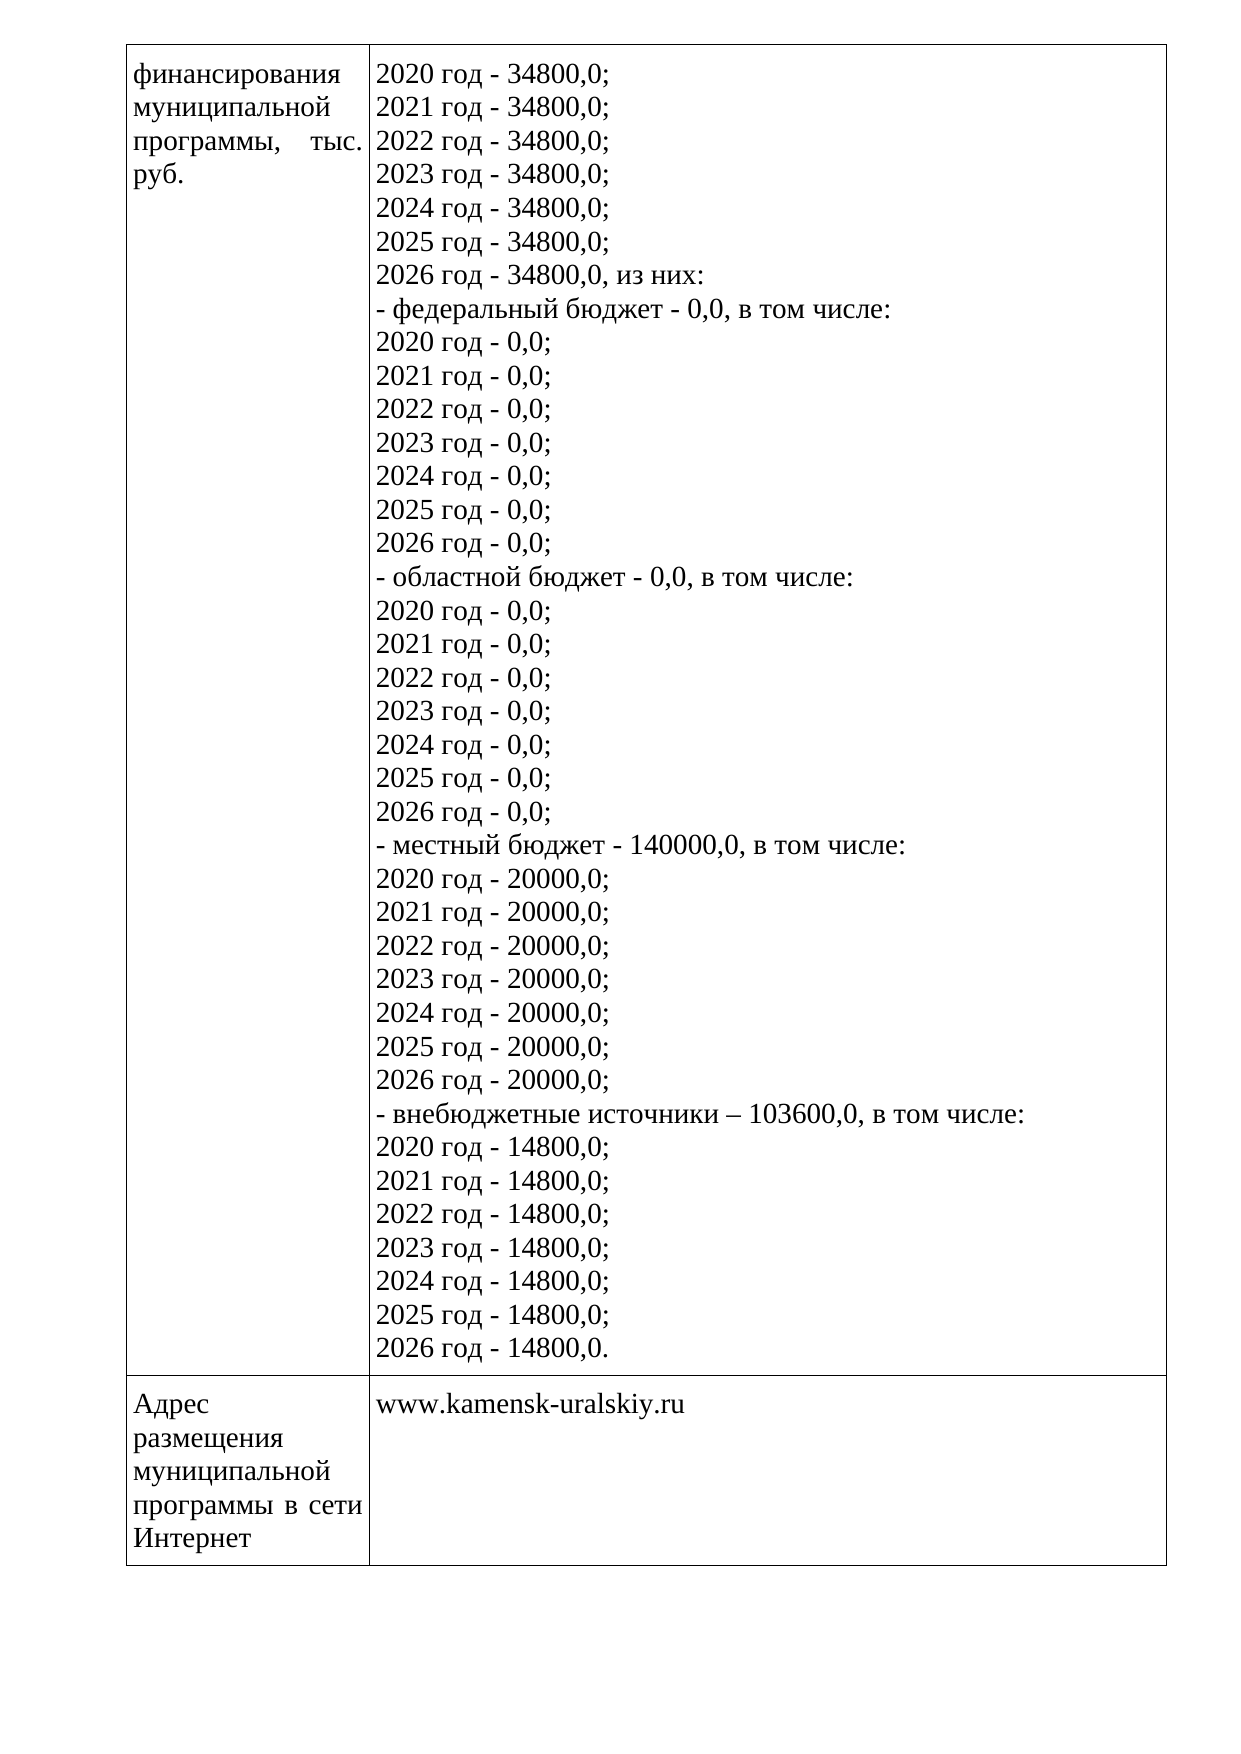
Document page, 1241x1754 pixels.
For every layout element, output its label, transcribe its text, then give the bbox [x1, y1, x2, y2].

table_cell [370, 45, 1166, 1375]
table_cell Адрес размещения муниципальной программы в сети Интернет [127, 1376, 369, 1565]
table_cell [127, 45, 369, 1375]
table_cell www.kamensk-uralskiy.ru [370, 1376, 1166, 1565]
